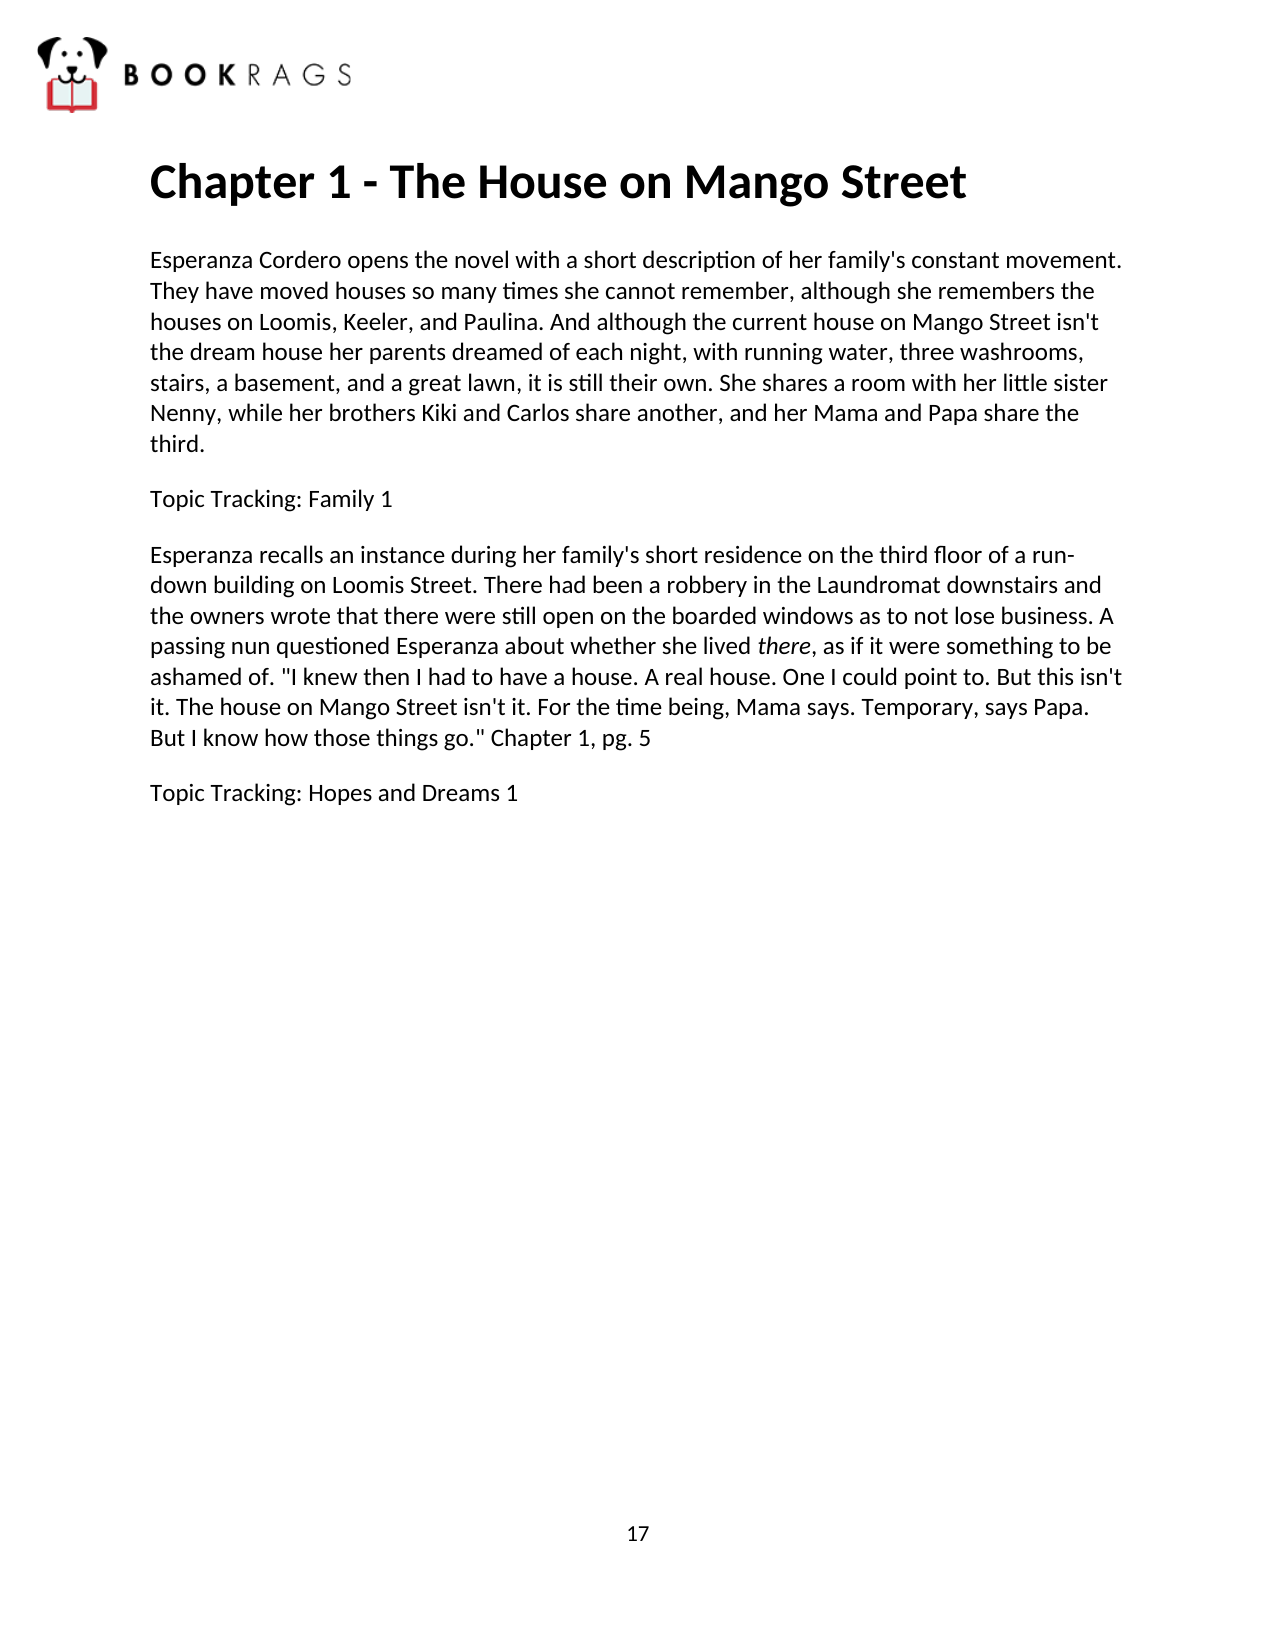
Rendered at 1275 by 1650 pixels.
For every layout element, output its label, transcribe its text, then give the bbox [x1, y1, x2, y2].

text Esperanza Cordero opens the novel with a short description of her family's constant movement. They have moved houses so many times she cannot remember, although she remembers the houses on Loomis, Keeler, and Paulina. And although the current house on Mango Street isn't the dream house her parents dreamed of each night, with running water, three washrooms, stairs, a basement, and a great lawn, it is still their own. She shares a room with her little sister Nenny, while her brothers Kiki and Carlos share another, and her Mama and Papa share the third. [150, 244, 1125, 458]
text Chapter 1 - The House on Mango Street [150, 150, 1125, 211]
text Topic Tracking: Family 1 [150, 483, 1125, 514]
picture [37, 37, 351, 113]
text Topic Tracking: Hopes and Dreams 1 [150, 777, 1125, 808]
text Esperanza recalls an instance during her family's short residence on the third floor of a run-down building on Loomis Street. There had been a robbery in the Laundromat downstairs and the owners wrote that there were still open on the boarded windows as to not lose business. A passing nun questioned Esperanza about whether she lived there, as if it were something to be ashamed of. "I knew then I had to have a house. A real house. One I could point to. But this isn't it. The house on Mango Street isn't it. For the time being, Mama says. Temporary, says Papa. But I know how those things go." Chapter 1, pg. 5 [150, 539, 1125, 752]
